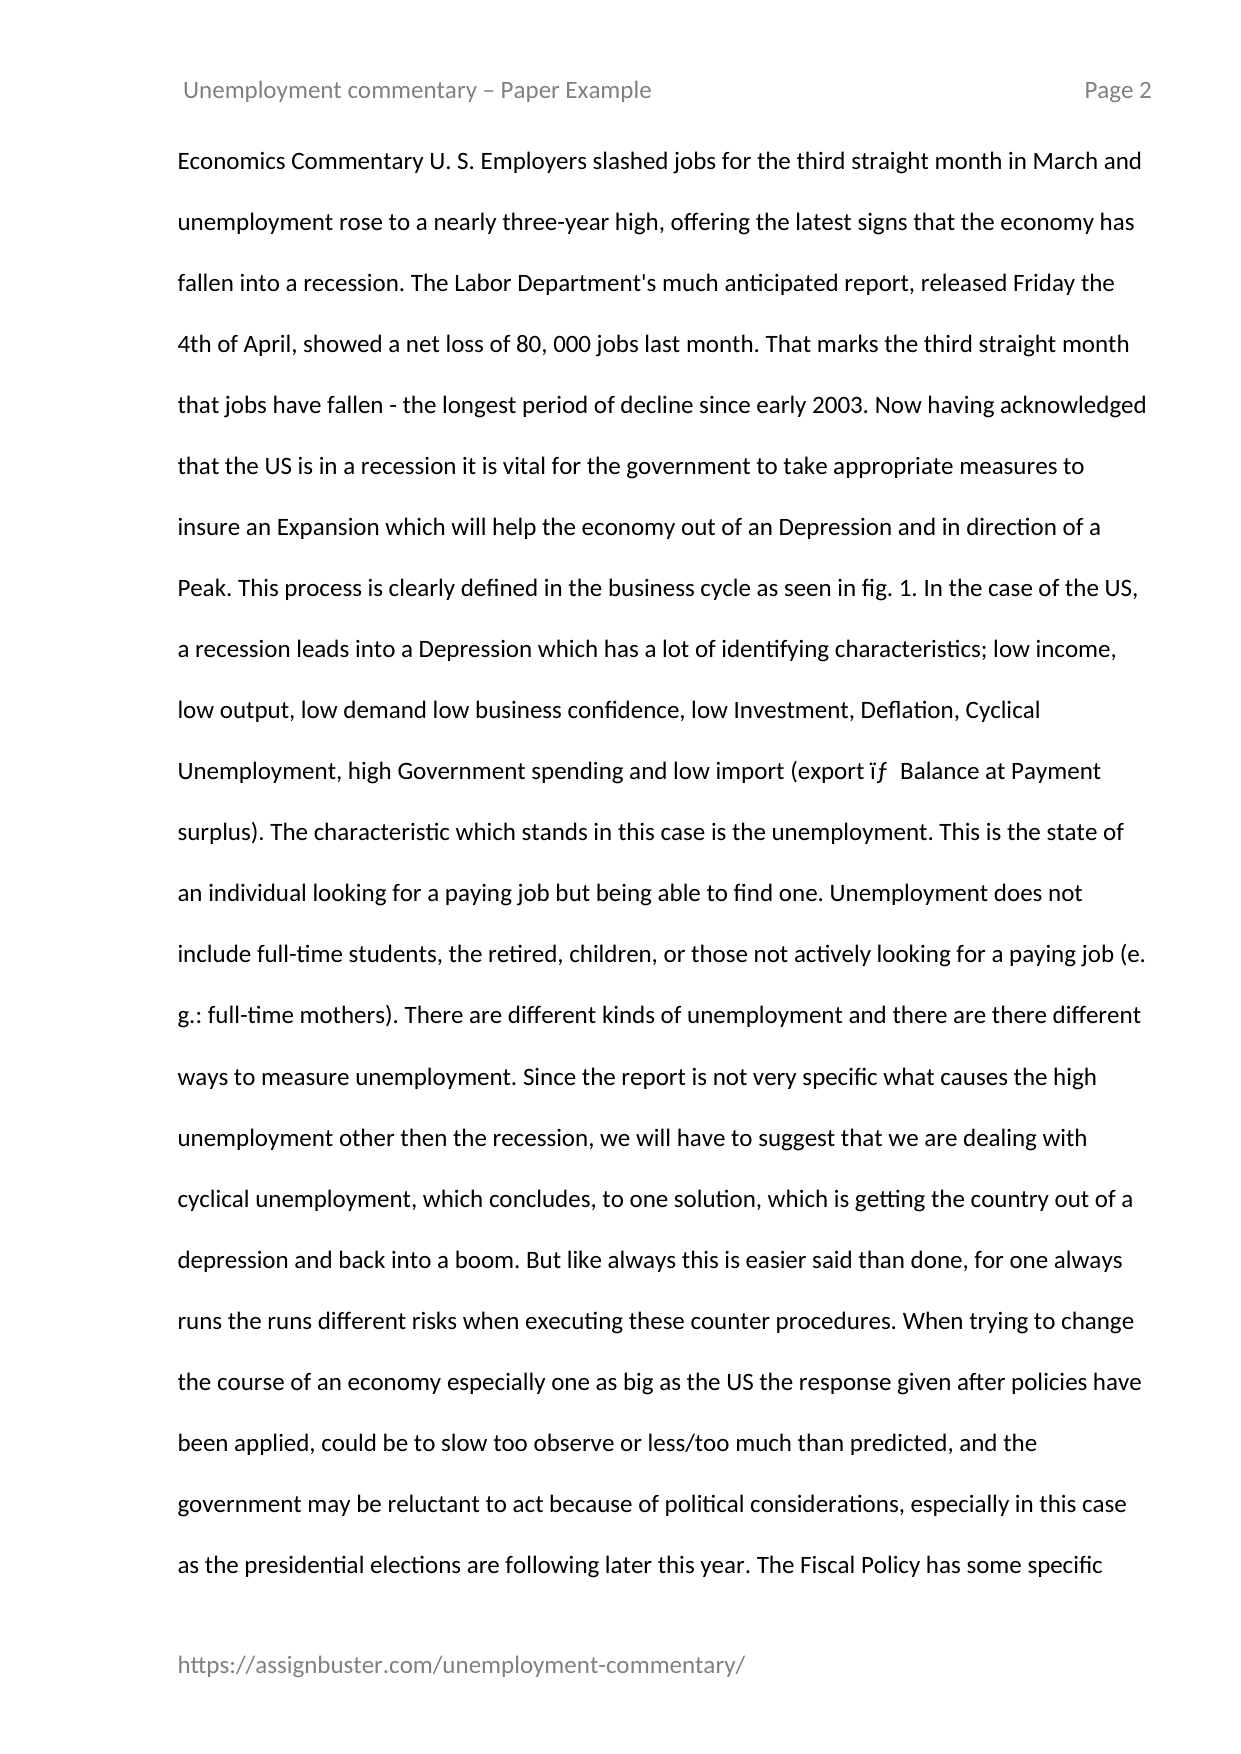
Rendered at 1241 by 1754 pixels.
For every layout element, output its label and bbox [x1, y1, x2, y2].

text [177, 145, 1152, 1579]
